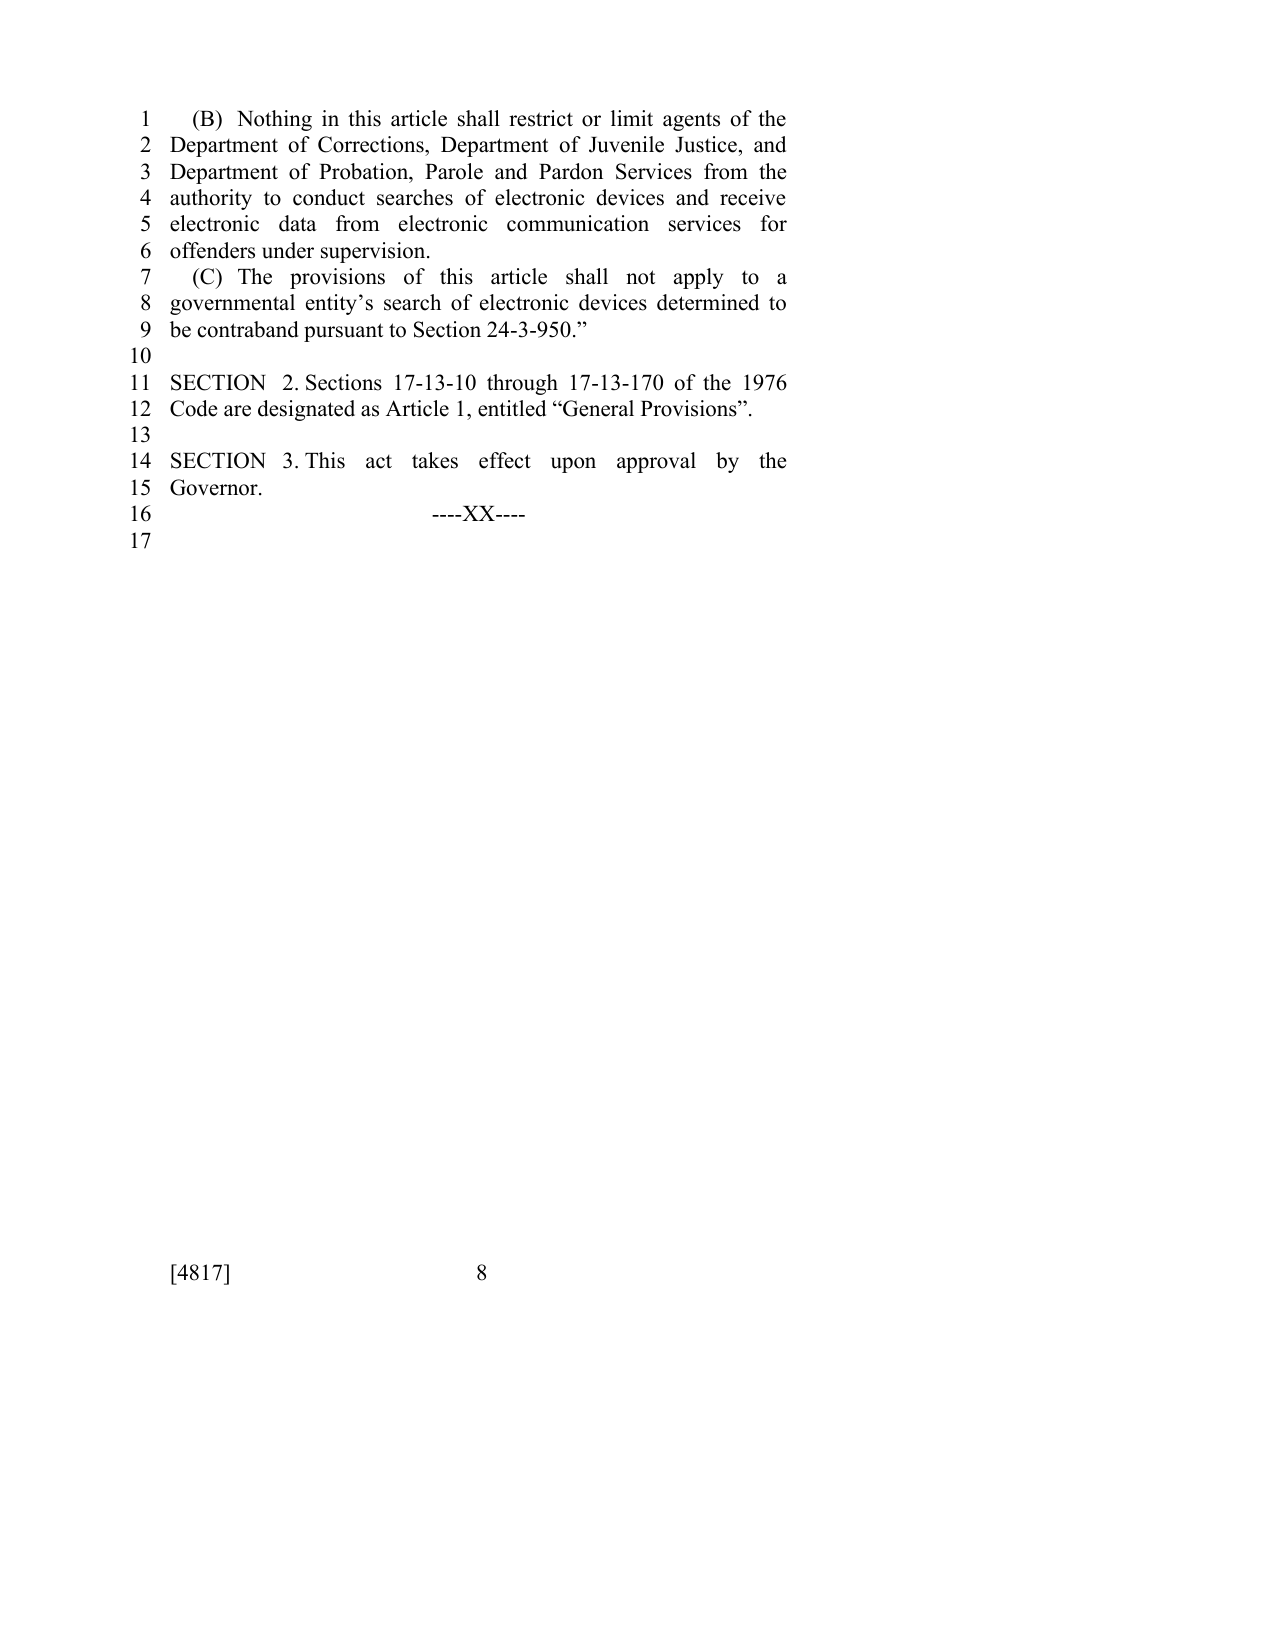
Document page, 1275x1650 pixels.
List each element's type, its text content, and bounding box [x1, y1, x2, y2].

text (C) The provisions of this article shall not apply to a governmental entity’s search of electronic devices determined to be contraband pursuant to Section 24-3-950.” [169, 263, 787, 342]
text SECTION 2. Sections 17-13-10 through 17-13-170 of the 1976 Code are designated as Article 1, entitled “General Provisions”. [169, 368, 787, 421]
text SECTION 3. This act takes effect upon approval by the Governor. [169, 448, 787, 500]
text ----XX---- [169, 500, 787, 527]
text (B) Nothing in this article shall restrict or limit agents of the Department of Corrections, Department of Juvenile Justice, and Department of Probation, Parole and Pardon Services from the authority to conduct searches of electronic devices and receive electronic data from electronic communication services for offenders under supervision. [169, 105, 787, 263]
